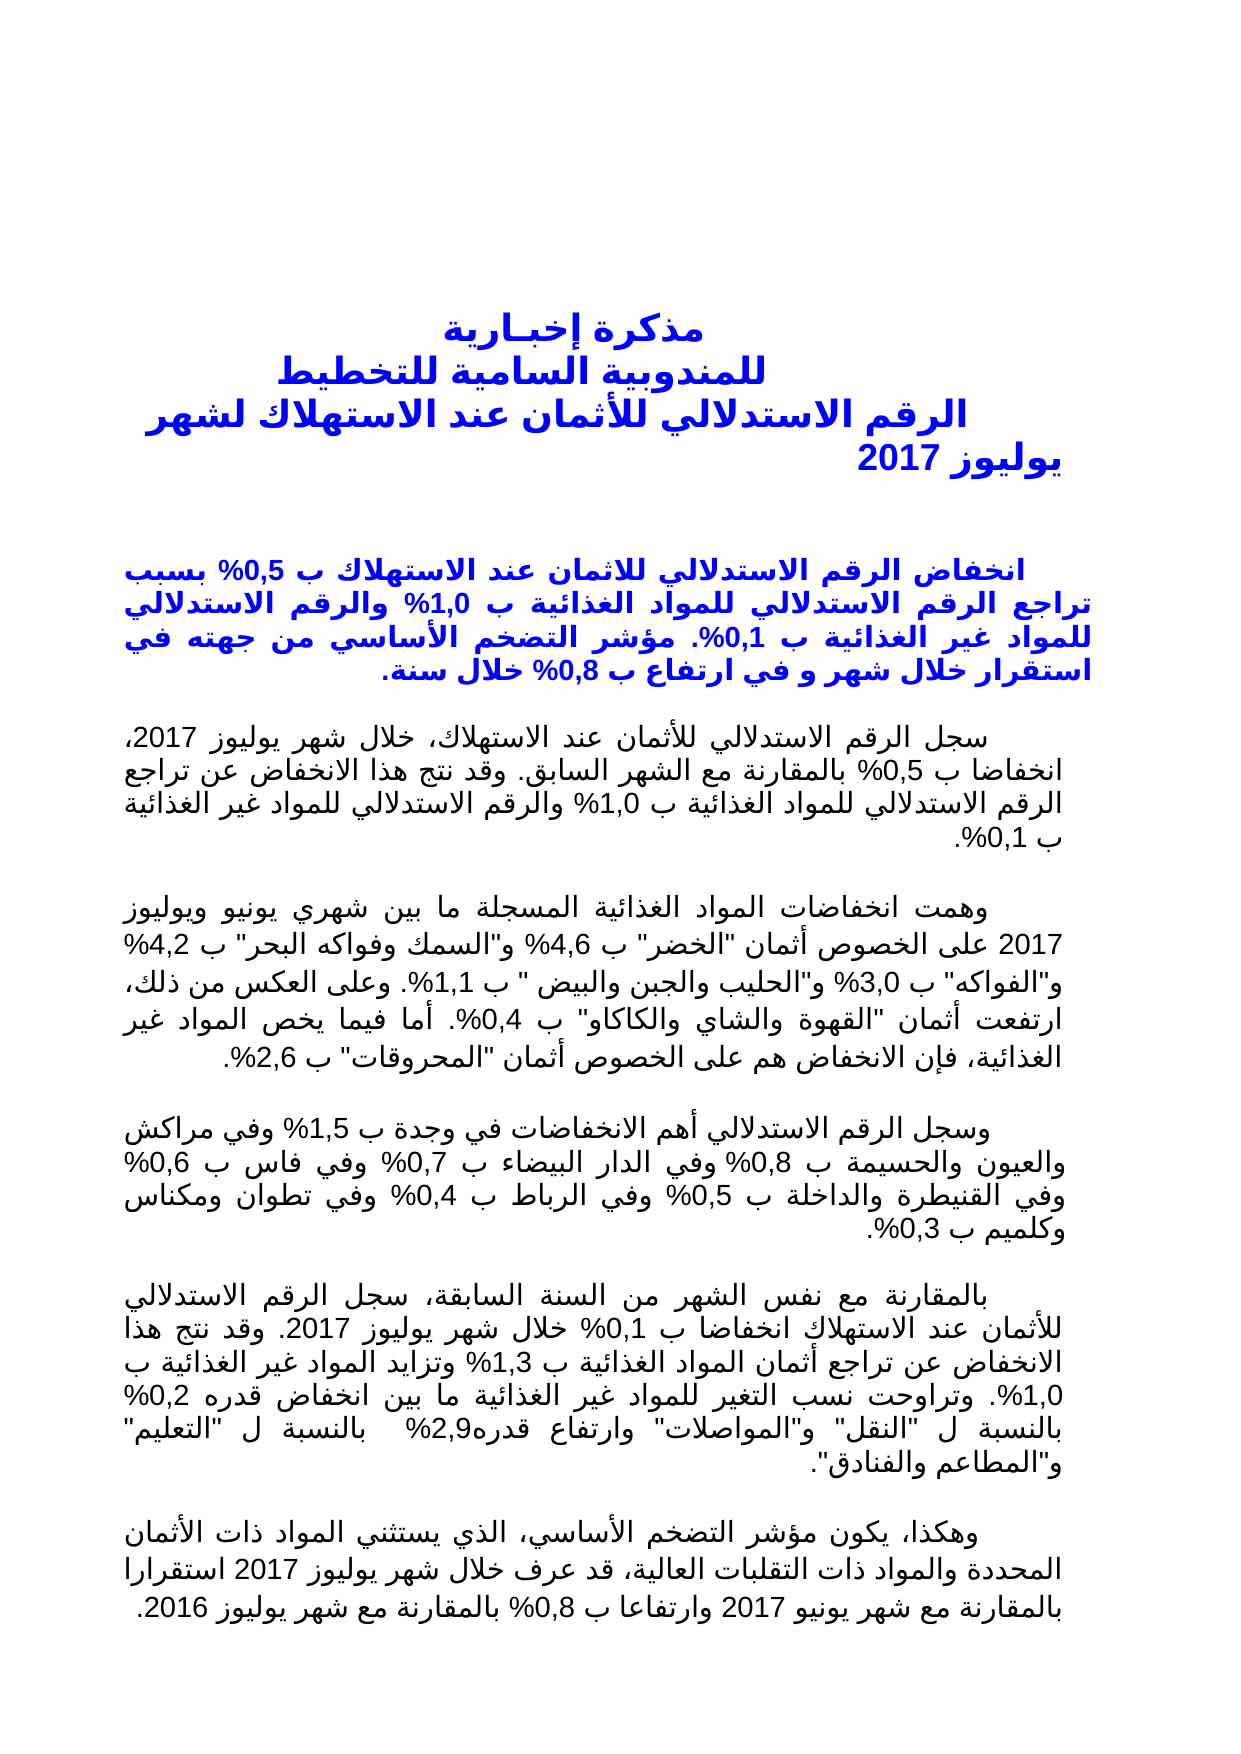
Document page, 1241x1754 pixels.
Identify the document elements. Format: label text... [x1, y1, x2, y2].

text للمندوبية السامية للتخطيط [94, 349, 1092, 392]
text بالمقارنة مع نفس الشهر من السنة السابقة، سجل الرقم الاستدلالي للأثمان عند الاستهلاك انخفاضا ب 0,1% خلال شهر يوليوز 2017. وقد نتج هذا الانخفاض عن تراجع أثمان المواد الغذائية ب 1,3% وتزايد المواد غير الغذائية ب 1,0%. وتراوحت نسب التغير للمواد غير الغذائية ما بين انخفاض قدره 0,2% بالنسبة ل "النقل" و"المواصلات" وارتفاع قدره2,9% بالنسبة ل "التعليم" و"المطاعم والفنادق". [123, 1279, 1063, 1479]
text الرقم الاستدلالي للأثمان عند الاستهلاك لشهر يوليوز 2017 [123, 392, 1063, 479]
text وسجل الرقم الاستدلالي أهم الانخفاضات في وجدة ب 1,5% وفي مراكش والعيون والحسيمة ب 0,8% وفي الدار البيضاء ب 0,7% وفي فاس ب 0,6% وفي القنيطرة والداخلة ب 0,5% وفي الرباط ب 0,4% وفي تطوان ومكناس وكلميم ب 0,3%. [123, 1112, 1066, 1246]
text انخفاض الرقم الاستدلالي للاثمان عند الاستهلاك ب 0,5% بسبب تراجع الرقم الاستدلالي للمواد الغذائية ب 1,0% والرقم الاستدلالي للمواد غير الغذائية ب 0,1%. مؤشر التضخم الأساسي من جهته في استقرار خلال شهر و في ارتفاع ب 0,8% خلال سنة. [123, 554, 1092, 687]
text وهكذا، يكون مؤشر التضخم الأساسي، الذي يستثني المواد ذات الأثمان المحددة والمواد ذات التقلبات العالية، قد عرف خلال شهر يوليوز 2017 استقرارا بالمقارنة مع شهر يونيو 2017 وارتفاعا ب 0,8% بالمقارنة مع شهر يوليوز 2016. [123, 1512, 1063, 1625]
text وهمت انخفاضات المواد الغذائية المسجلة ما بين شهري يونيو ويوليوز 2017 على الخصوص أثمان "الخضر" ب 4,6% و"السمك وفواكه البحر" ب 4,2% و"الفواكه" ب 3,0% و"الحليب والجبن والبيض " ب 1,1%. وعلى العكس من ذلك، ارتفعت أثمان "القهوة والشاي والكاكاو" ب 0,4%. أما فيما يخص المواد غير الغذائية، فإن الانخفاض هم على الخصوص أثمان "المحروقات" ب 2,6%. [123, 887, 1063, 1075]
text سجل الرقم الاستدلالي للأثمان عند الاستهلاك، خلال شهر يوليوز 2017، انخفاضا ب 0,5% بالمقارنة مع الشهر السابق. وقد نتج هذا الانخفاض عن تراجع الرقم الاستدلالي للمواد الغذائية ب 1,0% والرقم الاستدلالي للمواد غير الغذائية ب 0,1%. [123, 720, 1063, 854]
text مذكرة إخبـارية [94, 306, 1092, 349]
